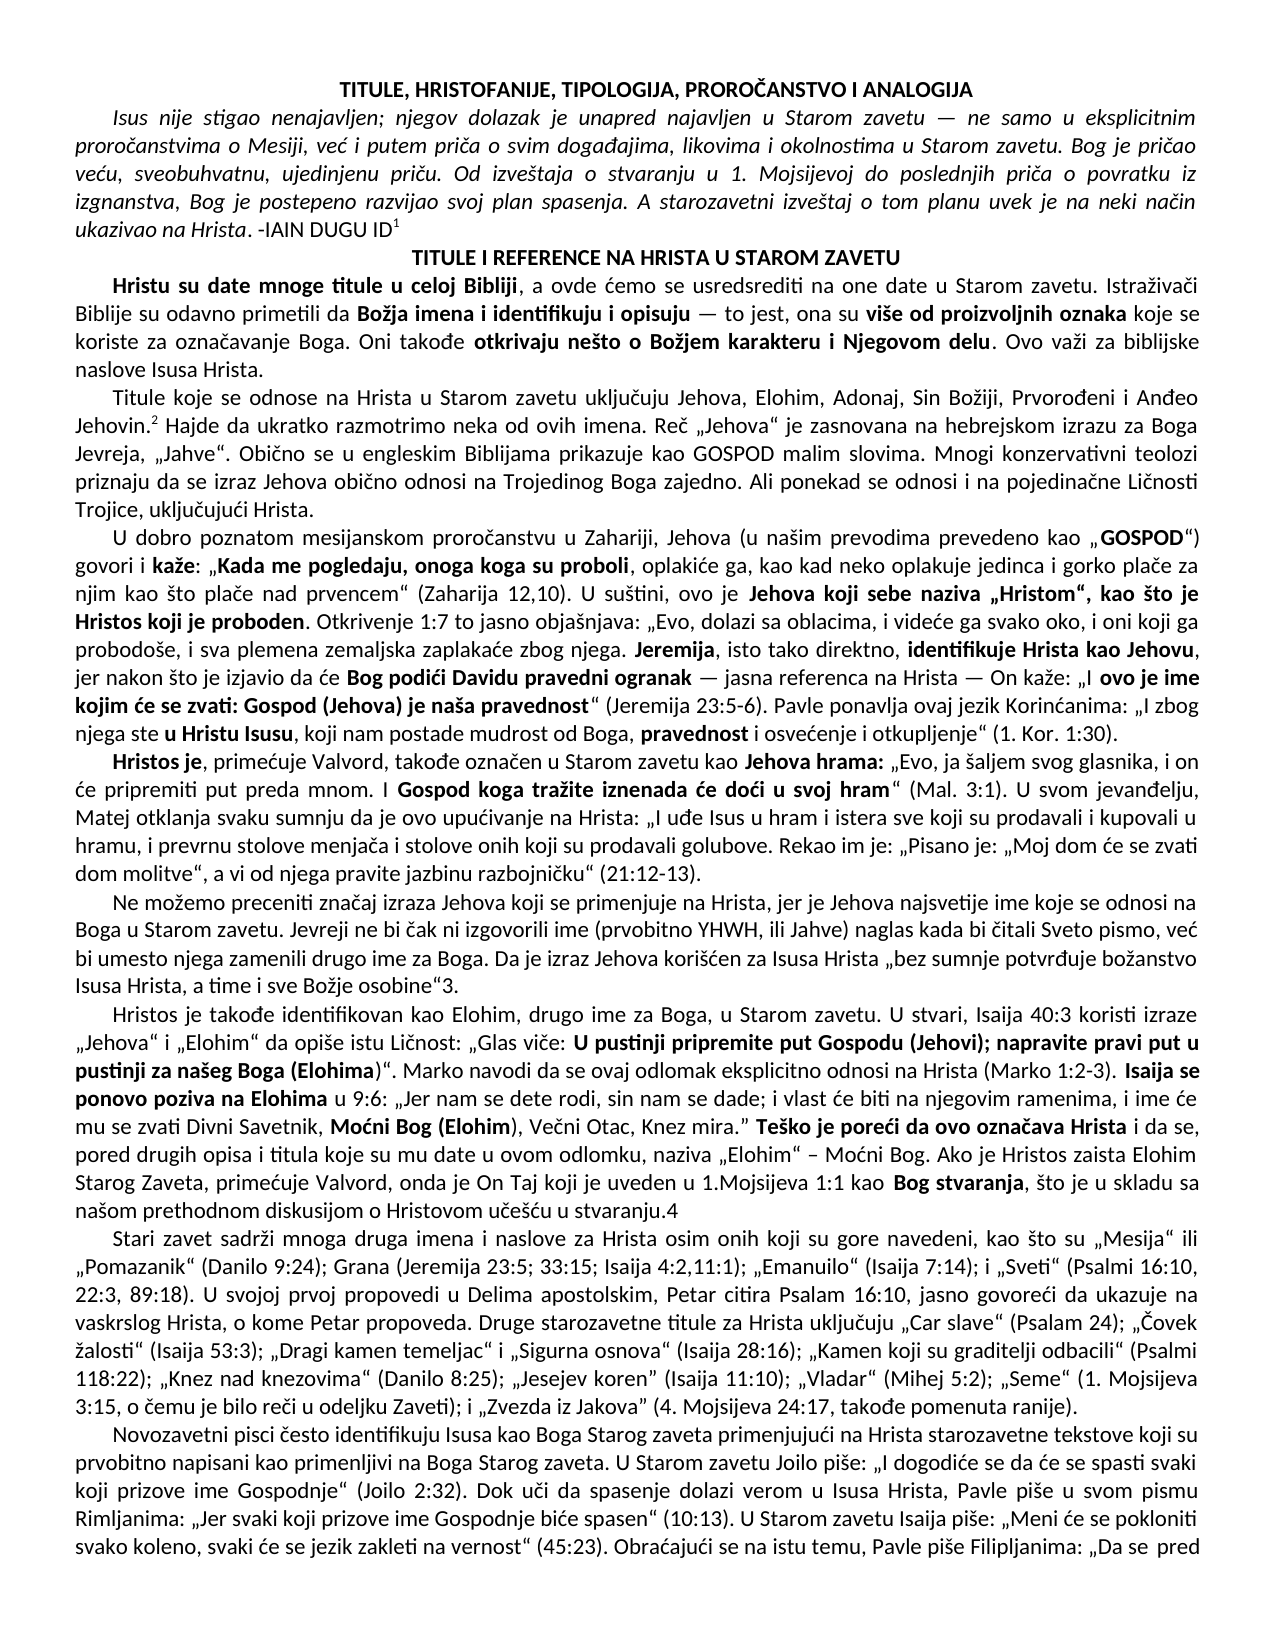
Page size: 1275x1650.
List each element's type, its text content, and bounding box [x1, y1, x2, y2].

text Titule koje se odnose na Hrista u Starom zavetu uključuju Jehova, Elohim, Adonaj, Sin Božiji, Prvorođeni i Anđeo Jehovin.2 Hajde da ukratko razmotrimo neka od ovih imena. Reč „Jehova“ je zasnovana na hebrejskom izrazu za Boga Jevreja, „Jahve“. Obično se u engleskim Biblijama prikazuje kao GOSPOD malim slovima. Mnogi konzervativni teolozi priznaju da se izraz Jehova obično odnosi na Trojedinog Boga zajedno. Ali ponekad se odnosi i na pojedinačne Ličnosti Trojice, uključujući Hrista. [75, 383, 1200, 523]
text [75, 1420, 1200, 1560]
text TITULE I REFERENCE NA HRISTA U STAROM ZAVETU [75, 243, 1200, 271]
text Hristu su date mnoge titule u celoj Bibliji, a ovde ćemo se usredsrediti na one date u Starom zavetu. Istraživači Biblije su odavno primetili da Božja imena i identifikuju i opisuju — to jest, ona su više od proizvoljnih oznaka koje se koriste za označavanje Boga. Oni takođe otkrivaju nešto o Božjem karakteru i Njegovom delu. Ovo važi za biblijske naslove Isusa Hrista. [75, 271, 1200, 383]
text U dobro poznatom mesijanskom proročanstvu u Zahariji, Jehova (u našim prevodima prevedeno kao „GOSPOD“) govori i kaže: „Kada me pogledaju, onoga koga su proboli, oplakiće ga, kao kad neko oplakuje jedinca i gorko plače za njim kao što plače nad prvencem“ (Zaharija 12,10). U suštini, ovo je Jehova koji sebe naziva „Hristom“, kao što je Hristos koji je proboden. Otkrivenje 1:7 to jasno objašnjava: „Evo, dolazi sa oblacima, i videće ga svako oko, i oni koji ga probodoše, i sva plemena zemaljska zaplakaće zbog njega. Jeremija, isto tako direktno, identifikuje Hrista kao Jehovu, jer nakon što je izjavio da će Bog podići Davidu pravedni ogranak — jasna referenca na Hrista — On kaže: „I ovo je ime kojim će se zvati: Gospod (Jehova) je naša pravednost“ (Jeremija 23:5-6). Pavle ponavlja ovaj jezik Korinćanima: „I zbog njega ste u Hristu Isusu, koji nam postade mudrost od Boga, pravednost i osvećenje i otkupljenje“ (1. Kor. 1:30). [75, 523, 1200, 747]
text Stari zavet sadrži mnoga druga imena i naslove za Hrista osim onih koji su gore navedeni, kao što su „Mesija“ ili „Pomazanik“ (Danilo 9:24); Grana (Jeremija 23:5; 33:15; Isaija 4:2,11:1); „Emanuilo“ (Isaija 7:14); i „Sveti“ (Psalmi 16:10, 22:3, 89:18). U svojoj prvoj propovedi u Delima apostolskim, Petar citira Psalam 16:10, jasno govoreći da ukazuje na vaskrslog Hrista, o kome Petar propoveda. Druge starozavetne titule za Hrista uključuju „Car slave“ (Psalam 24); „Čovek žalosti“ (Isaija 53:3); „Dragi kamen temeljac“ i „Sigurna osnova“ (Isaija 28:16); „Kamen koji su graditelji odbacili“ (Psalmi 118:22); „Knez nad knezovima“ (Danilo 8:25); „Jesejev koren” (Isaija 11:10); „Vladar“ (Mihej 5:2); „Seme“ (1. Mojsijeva 3:15, o čemu je bilo reči u odeljku Zaveti); i „Zvezda iz Jakova” (4. Mojsijeva 24:17, takođe pomenuta ranije). [75, 1224, 1200, 1420]
text Isus nije stigao nenajavljen; njegov dolazak je unapred najavljen u Starom zavetu — ne samo u eksplicitnim proročanstvima o Mesiji, već i putem priča o svim događajima, likovima i okolnostima u Starom zavetu. Bog je pričao veću, sveobuhvatnu, ujedinjenu priču. Od izveštaja o stvaranju u 1. Mojsijevoj do poslednjih priča o povratku iz izgnanstva, Bog je postepeno razvijao svoj plan spasenja. A starozavetni izveštaj o tom planu uvek je na neki način ukazivao na Hrista. -IAIN DUGU ID1 [75, 103, 1200, 243]
text Hristos je, primećuje Valvord, takođe označen u Starom zavetu kao Jehova hrama: „Evo, ja šaljem svog glasnika, i on će pripremiti put preda mnom. I Gospod koga tražite iznenada će doći u svoj hram“ (Mal. 3:1). U svom jevanđelju, Matej otklanja svaku sumnju da je ovo upućivanje na Hrista: „I uđe Isus u hram i istera sve koji su prodavali i kupovali u hramu, i prevrnu stolove menjača i stolove onih koji su prodavali golubove. Rekao im je: „Pisano je: „Moj dom će se zvati dom molitve“, a vi od njega pravite jazbinu razbojničku“ (21:12-13). [75, 747, 1200, 888]
text Hristos je takođe identifikovan kao Elohim, drugo ime za Boga, u Starom zavetu. U stvari, Isaija 40:3 koristi izraze „Jehova“ i „Elohim“ da opiše istu Ličnost: „Glas viče: U pustinji pripremite put Gospodu (Jehovi); napravite pravi put u pustinji za našeg Boga (Elohima)“. Marko navodi da se ovaj odlomak eksplicitno odnosi na Hrista (Marko 1:2-3). Isaija se ponovo poziva na Elohima u 9:6: „Jer nam se dete rodi, sin nam se dade; i vlast će biti na njegovim ramenima, i ime će mu se zvati Divni Savetnik, Moćni Bog (Elohim), Večni Otac, Knez mira.” Teško je poreći da ovo označava Hrista i da se, pored drugih opisa i titula koje su mu date u ovom odlomku, naziva „Elohim“ – Moćni Bog. Ako je Hristos zaista Elohim Starog Zaveta, primećuje Valvord, onda je On Taj koji je uveden u 1.Mojsijeva 1:1 kao Bog stvaranja, što je u skladu sa našom prethodnom diskusijom o Hristovom učešću u stvaranju.4 [75, 1000, 1200, 1224]
text TITULE, HRISTOFANIJE, TIPOLOGIJA, PROROČANSTVO I ANALOGIJA [75, 75, 1200, 103]
text Ne možemo preceniti značaj izraza Jehova koji se primenjuje na Hrista, jer je Jehova najsvetije ime koje se odnosi na Boga u Starom zavetu. Jevreji ne bi čak ni izgovorili ime (prvobitno YHWH, ili Jahve) naglas kada bi čitali Sveto pismo, već bi umesto njega zamenili drugo ime za Boga. Da je izraz Jehova korišćen za Isusa Hrista „bez sumnje potvrđuje božanstvo Isusa Hrista, a time i sve Božje osobine“3. [75, 888, 1200, 1000]
